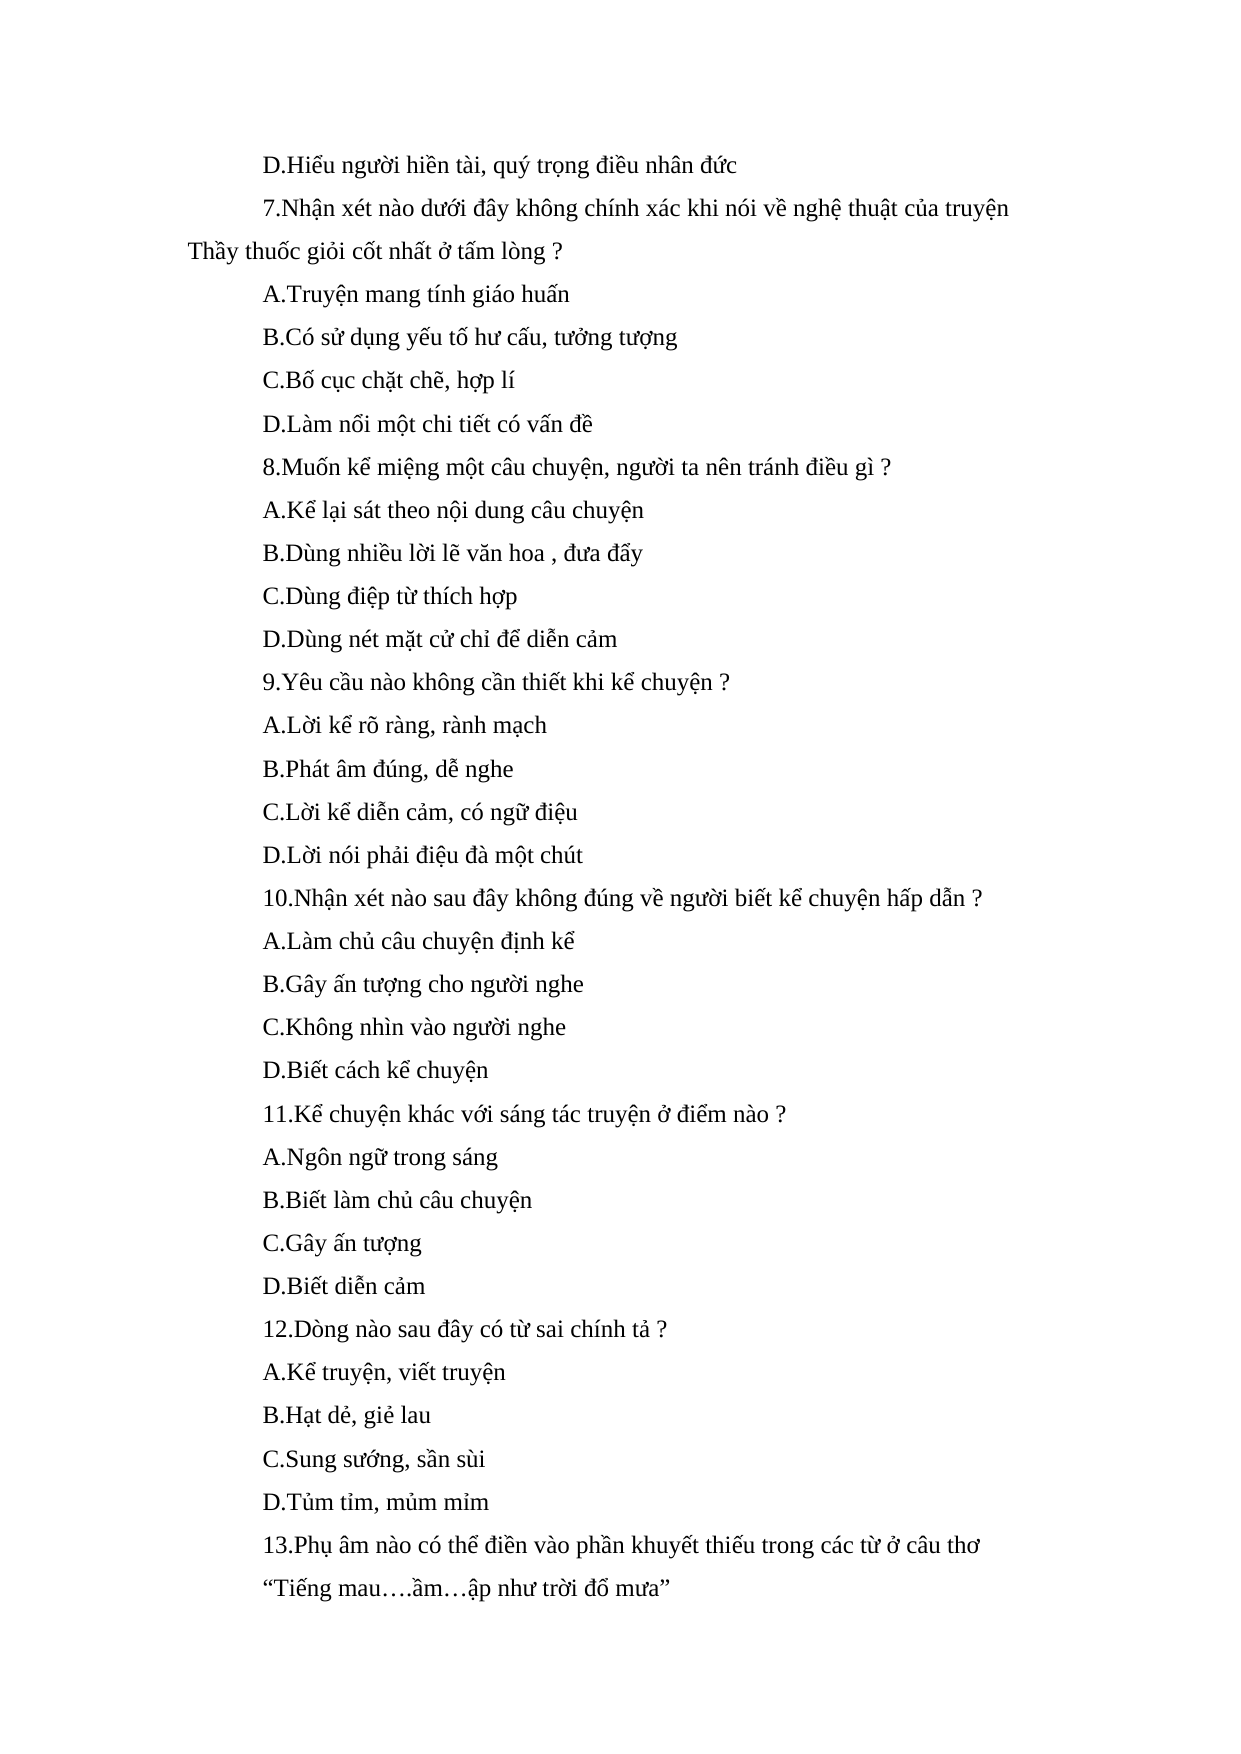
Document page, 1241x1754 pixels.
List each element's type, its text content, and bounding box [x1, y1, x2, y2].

text 13.Phụ âm nào có thể điền vào phần khuyết thiếu trong các từ ở câu thơ [187, 1530, 1053, 1559]
text B.Phát âm đúng, dễ nghe [187, 754, 1053, 782]
text A.Kể truyện, viết truyện [187, 1357, 1053, 1386]
text A.Ngôn ngữ trong sáng [187, 1142, 1053, 1171]
text C.Dùng điệp từ thích hợp [187, 581, 1053, 610]
text 11.Kể chuyện khác với sáng tác truyện ở điểm nào ? [187, 1099, 1053, 1127]
text 12.Dòng nào sau đây có từ sai chính tả ? [187, 1314, 1053, 1343]
text C.Lời kể diễn cảm, có ngữ điệu [187, 797, 1053, 826]
text D.Biết cách kể chuyện [187, 1056, 1053, 1084]
text D.Tủm tỉm, mủm mỉm [187, 1487, 1053, 1516]
text B.Có sử dụng yếu tố hư cấu, tưởng tượng [187, 322, 1053, 351]
text D.Hiểu người hiền tài, quý trọng điều nhân đức [187, 150, 1053, 179]
text A.Truyện mang tính giáo huấn [187, 279, 1053, 308]
text C.Gây ấn tượng [187, 1228, 1053, 1257]
text B.Biết làm chủ câu chuyện [187, 1185, 1053, 1214]
text D.Làm nổi một chi tiết có vấn đề [187, 409, 1053, 437]
text 10.Nhận xét nào sau đây không đúng về người biết kể chuyện hấp dẫn ? [187, 883, 1053, 912]
text A.Làm chủ câu chuyện định kể [187, 926, 1053, 955]
text D.Lời nói phải điệu đà một chút [187, 840, 1053, 869]
text 8.Muốn kể miệng một câu chuyện, người ta nên tránh điều gì ? [187, 452, 1053, 481]
text B.Gây ấn tượng cho người nghe [187, 969, 1053, 998]
text “Tiếng mau….ầm…ập như trời đổ mưa” [187, 1573, 1053, 1602]
text C.Sung sướng, sần sùi [187, 1444, 1053, 1472]
text 9.Yêu cầu nào không cần thiết khi kể chuyện ? [187, 667, 1053, 696]
text D.Biết diễn cảm [187, 1271, 1053, 1300]
text A.Lời kể rõ ràng, rành mạch [187, 711, 1053, 739]
text C.Bố cục chặt chẽ, hợp lí [187, 366, 1053, 394]
text B.Dùng nhiều lời lẽ văn hoa , đưa đẩy [187, 538, 1053, 567]
text C.Không nhìn vào người nghe [187, 1012, 1053, 1041]
text D.Dùng nét mặt cử chỉ để diễn cảm [187, 624, 1053, 653]
text B.Hạt dẻ, giẻ lau [187, 1401, 1053, 1429]
text A.Kể lại sát theo nội dung câu chuyện [187, 495, 1053, 524]
text 7.Nhận xét nào dưới đây không chính xác khi nói về nghệ thuật của truyện Thầy thuốc giỏi cốt nhất ở tấm lòng ? [187, 193, 1053, 265]
